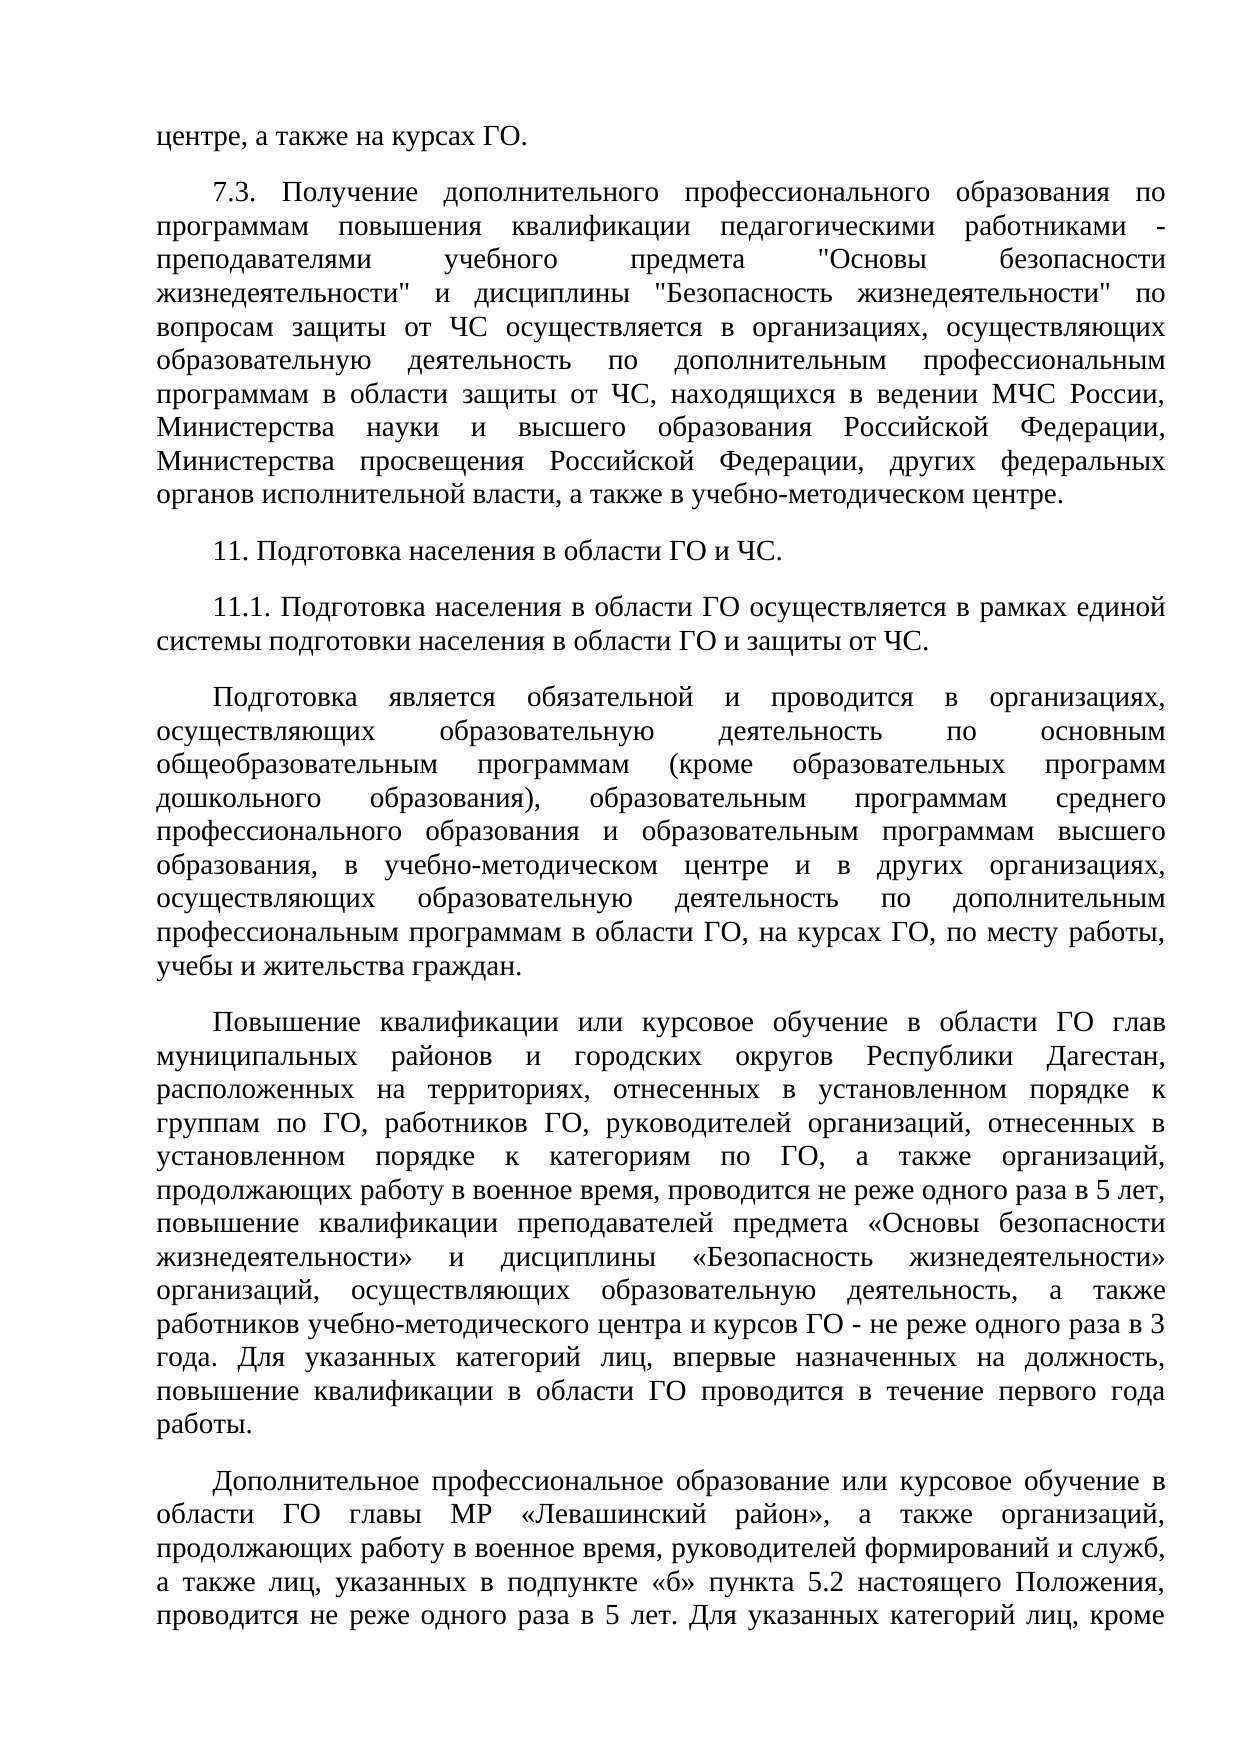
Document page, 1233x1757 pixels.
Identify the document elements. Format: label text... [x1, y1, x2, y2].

text 11.1. Подготовка населения в области ГО осуществляется в рамках единой системы подготовки населения в области ГО и защиты от ЧС. [156, 589, 1167, 656]
text Повышение квалификации или курсовое обучение в области ГО глав муниципальных районов и городских округов Республики Дагестан, расположенных на территориях, отнесенных в установленном порядке к группам по ГО, работников ГО, руководителей организаций, отнесенных в установленном порядке к категориям по ГО, а также организаций, продолжающих работу в военное время, проводится не реже одного раза в 5 лет, повышение квалификации преподавателей предмета «Основы безопасности жизнедеятельности» и дисциплины «Безопасность жизнедеятельности» организаций, осуществляющих образовательную деятельность, а также работников учебно-методического центра и курсов ГО - не реже одного раза в 3 года. Для указанных категорий лиц, впервые назначенных на должность, повышение квалификации в области ГО проводится в течение первого года работы. [156, 1004, 1167, 1440]
text Подготовка является обязательной и проводится в организациях, осуществляющих образовательную деятельность по основным общеобразовательным программам (кроме образовательных программ дошкольного образования), образовательным программам среднего профессионального образования и образовательным программам высшего образования, в учебно-методическом центре и в других организациях, осуществляющих образовательную деятельность по дополнительным профессиональным программам в области ГО, на курсах ГО, по месту работы, учебы и жительства граждан. [156, 679, 1167, 981]
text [156, 1463, 1167, 1631]
text 7.3. Получение дополнительного профессионального образования по программам повышения квалификации педагогическими работниками - преподавателями учебного предмета "Основы безопасности жизнедеятельности" и дисциплины "Безопасность жизнедеятельности" по вопросам защиты от ЧС осуществляется в организациях, осуществляющих образовательную деятельность по дополнительным профессиональным программам в области защиты от ЧС, находящихся в ведении МЧС России, Министерства науки и высшего образования Российской Федерации, Министерства просвещения Российской Федерации, других федеральных органов исполнительной власти, а также в учебно-методическом центре. [156, 174, 1167, 510]
text 11. Подготовка населения в области ГО и ЧС. [156, 533, 1167, 566]
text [156, 118, 1167, 152]
